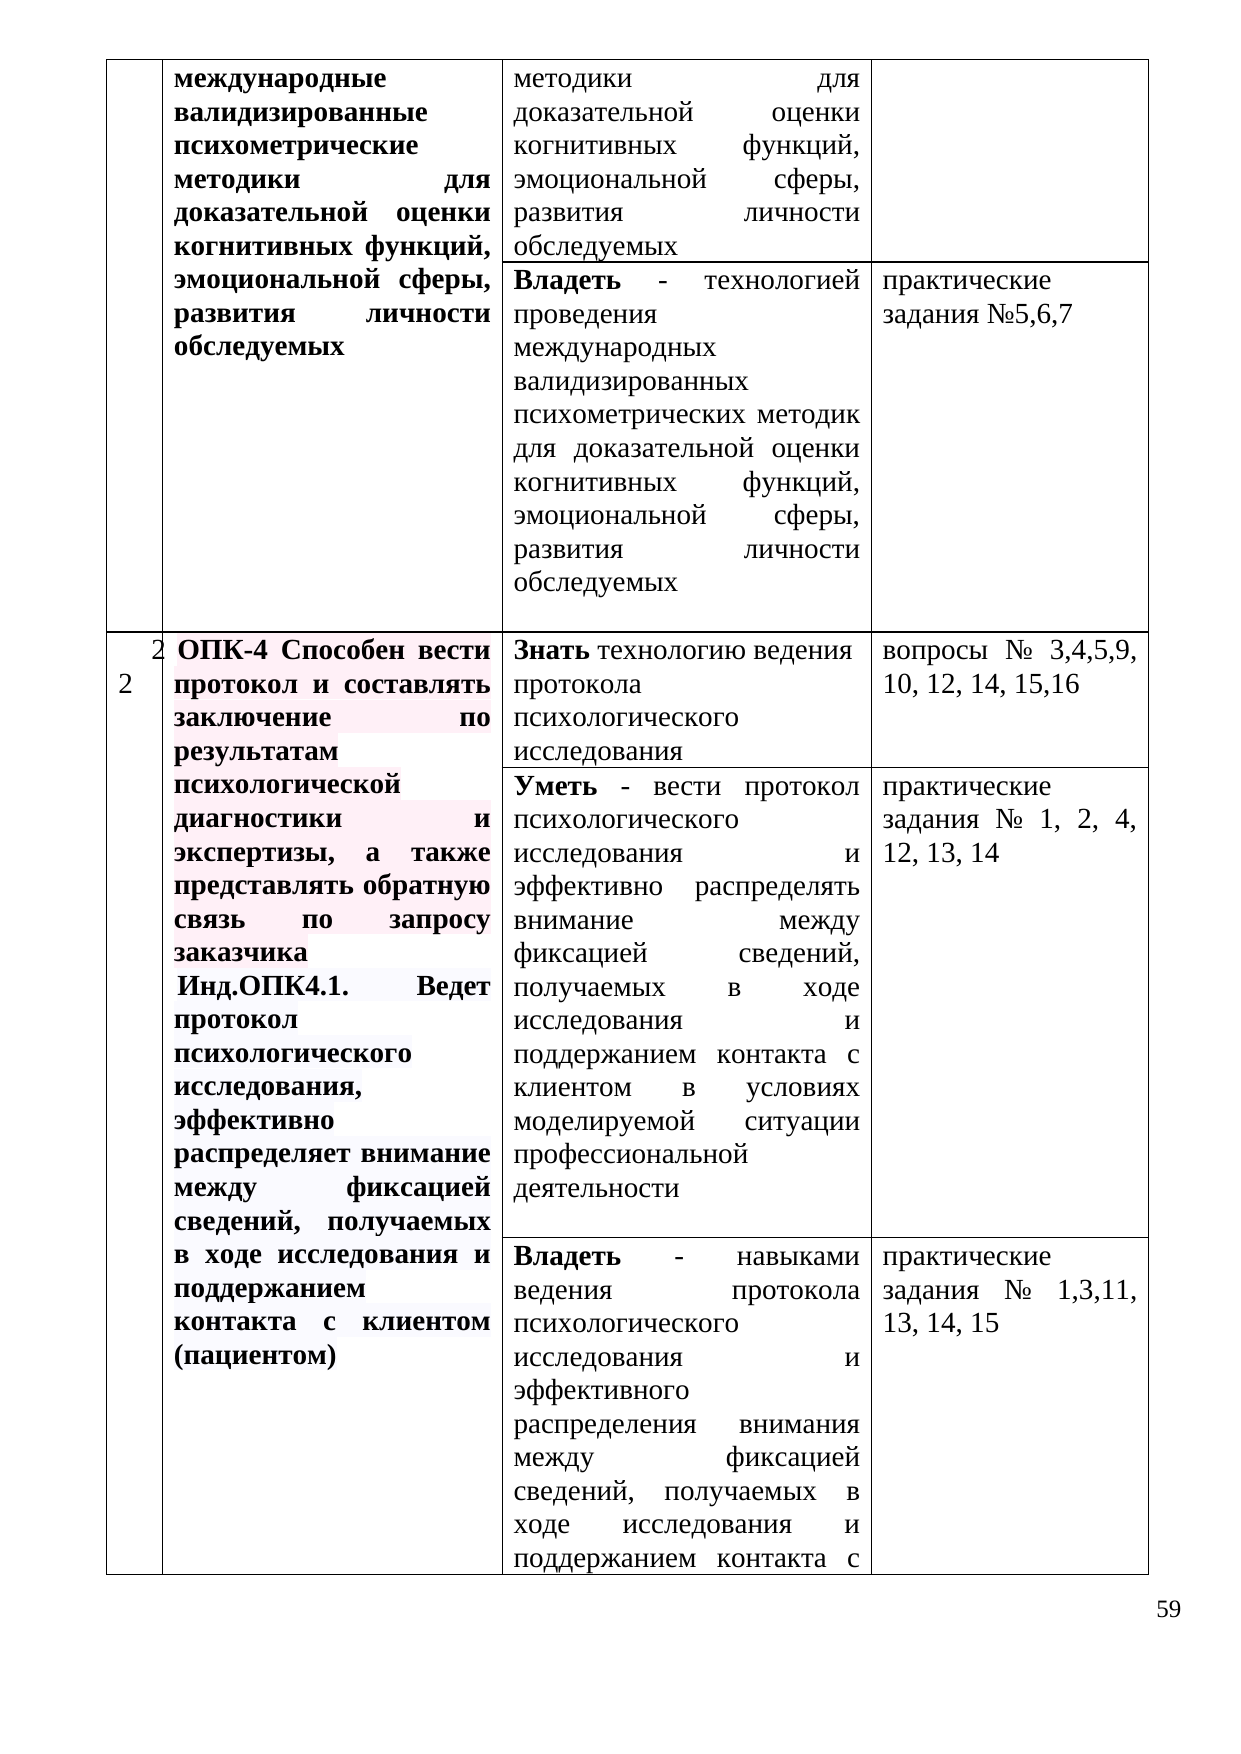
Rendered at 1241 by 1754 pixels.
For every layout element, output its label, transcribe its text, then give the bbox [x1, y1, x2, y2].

table_cell Владеть - технологией проведения международных валидизированных психометрических методик для доказательной оценки когнитивных функций, эмоциональной сферы, развития личности обследуемых [503, 263, 871, 631]
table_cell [503, 60, 871, 261]
table_cell практические задания №5,6,7 [872, 263, 1148, 631]
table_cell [872, 1238, 1148, 1574]
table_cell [872, 60, 1148, 261]
table_cell Знать технологию ведения протокола психологического исследования [503, 633, 871, 767]
table_cell практические задания № 1, 2, 4, 12, 13, 14 [872, 768, 1148, 1237]
table_cell 22 [107, 633, 162, 1574]
table_cell ОПК-4 Способен вести протокол и составлять заключение по результатам психологической диагностики и экспертизы, а также представлять обратную связь по запросу заказчика Инд.ОПК4.1. Ведет протокол психологического исследования, эффективно распределяет внимание между фиксацией сведений, получаемых в ходе исследования и поддержанием контакта с клиентом (пациентом) [163, 633, 502, 1574]
table_cell вопросы № 3,4,5,9, 10, 12, 14, 15,16 [872, 633, 1148, 767]
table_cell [503, 1238, 871, 1574]
table_cell Уметь - вести протокол психологического исследования и эффективно распределять внимание между фиксацией сведений, получаемых в ходе исследования и поддержанием контакта с клиентом в условиях моделируемой ситуации профессиональной деятельности [503, 768, 871, 1237]
